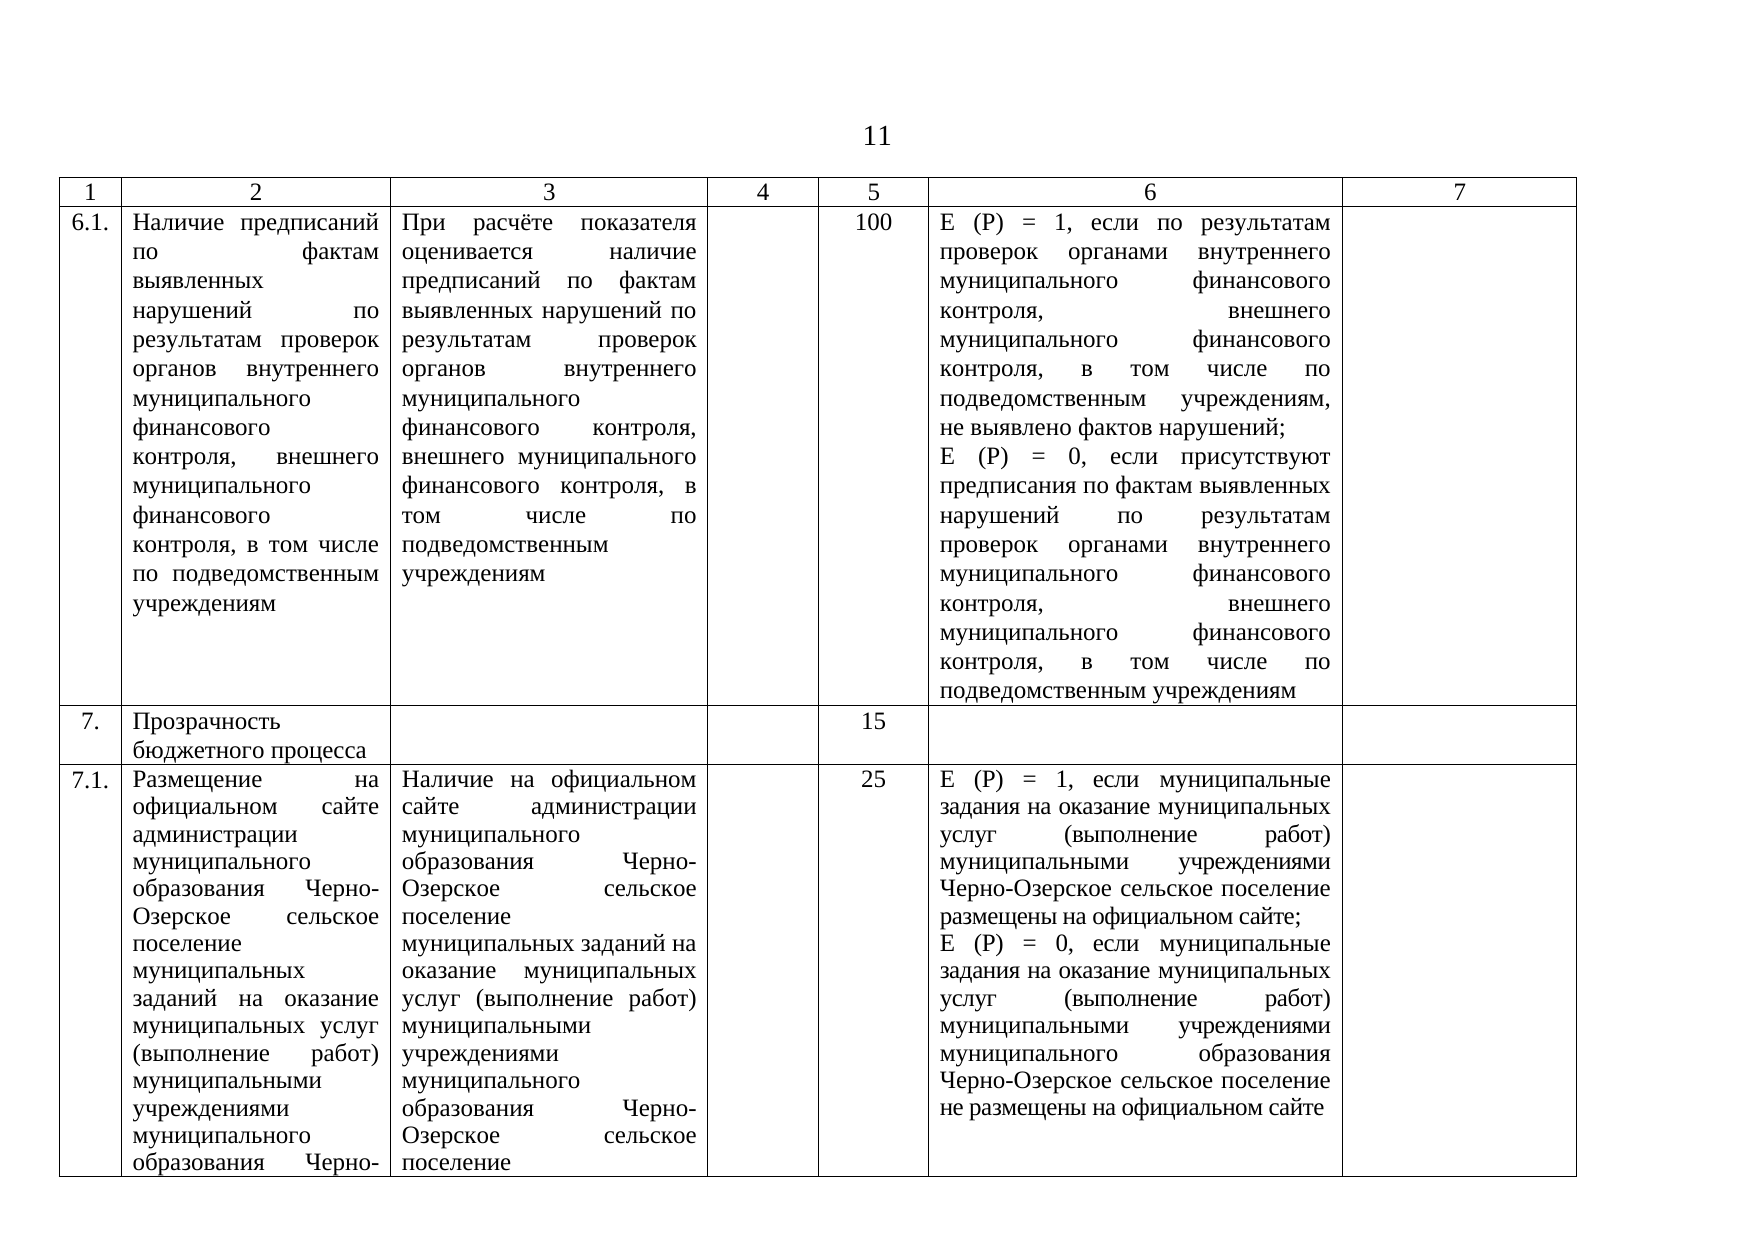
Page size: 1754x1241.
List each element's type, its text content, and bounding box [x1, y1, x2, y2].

table_header 7 [1343, 178, 1576, 206]
table_cell [391, 706, 707, 764]
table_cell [929, 765, 1342, 1176]
table_header 3 [391, 178, 707, 206]
table_cell E (P) = 1, если по результатам проверок органами внутреннего муниципального финансового контроля, внешнего муниципального финансового контроля, в том числе по подведомственным учреждениям, не выявлено фактов нарушений; E (P) = 0, если присутствуют предписания по фактам выявленных нарушений по результатам проверок органами внутреннего муниципального финансового контроля, внешнего муниципального финансового контроля, в том числе по подведомственным учреждениям [929, 207, 1342, 705]
table_cell [1343, 207, 1576, 705]
table_cell [929, 706, 1342, 764]
table_header 1 [60, 178, 121, 206]
table_cell 6.1. [60, 207, 121, 705]
table_cell 25 [819, 765, 928, 1176]
table_cell 7.1. [60, 765, 121, 1176]
table_cell Наличие предписаний по фактам выявленных нарушений по результатам проверок органов внутреннего муниципального финансового контроля, внешнего муниципального финансового контроля, в том числе по подведомственным учреждениям [122, 207, 390, 705]
table_cell 100 [819, 207, 928, 705]
table_cell [1343, 765, 1576, 1176]
table_header 5 [819, 178, 928, 206]
table_header 6 [929, 178, 1342, 206]
table_cell 7. [60, 706, 121, 764]
table_cell [708, 207, 818, 705]
table_header 2 [122, 178, 390, 206]
table_cell [1343, 706, 1576, 764]
table_cell При расчёте показателя оценивается наличие предписаний по фактам выявленных нарушений по результатам проверок органов внутреннего муниципального финансового контроля, внешнего муниципального финансового контроля, в том числе по подведомственным учреждениям [391, 207, 707, 705]
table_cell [122, 765, 390, 1176]
table_cell [708, 706, 818, 764]
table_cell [391, 765, 707, 1176]
table_cell [708, 765, 818, 1176]
table_header 4 [708, 178, 818, 206]
table_cell Прозрачность бюджетного процесса [122, 706, 390, 764]
table_cell 15 [819, 706, 928, 764]
